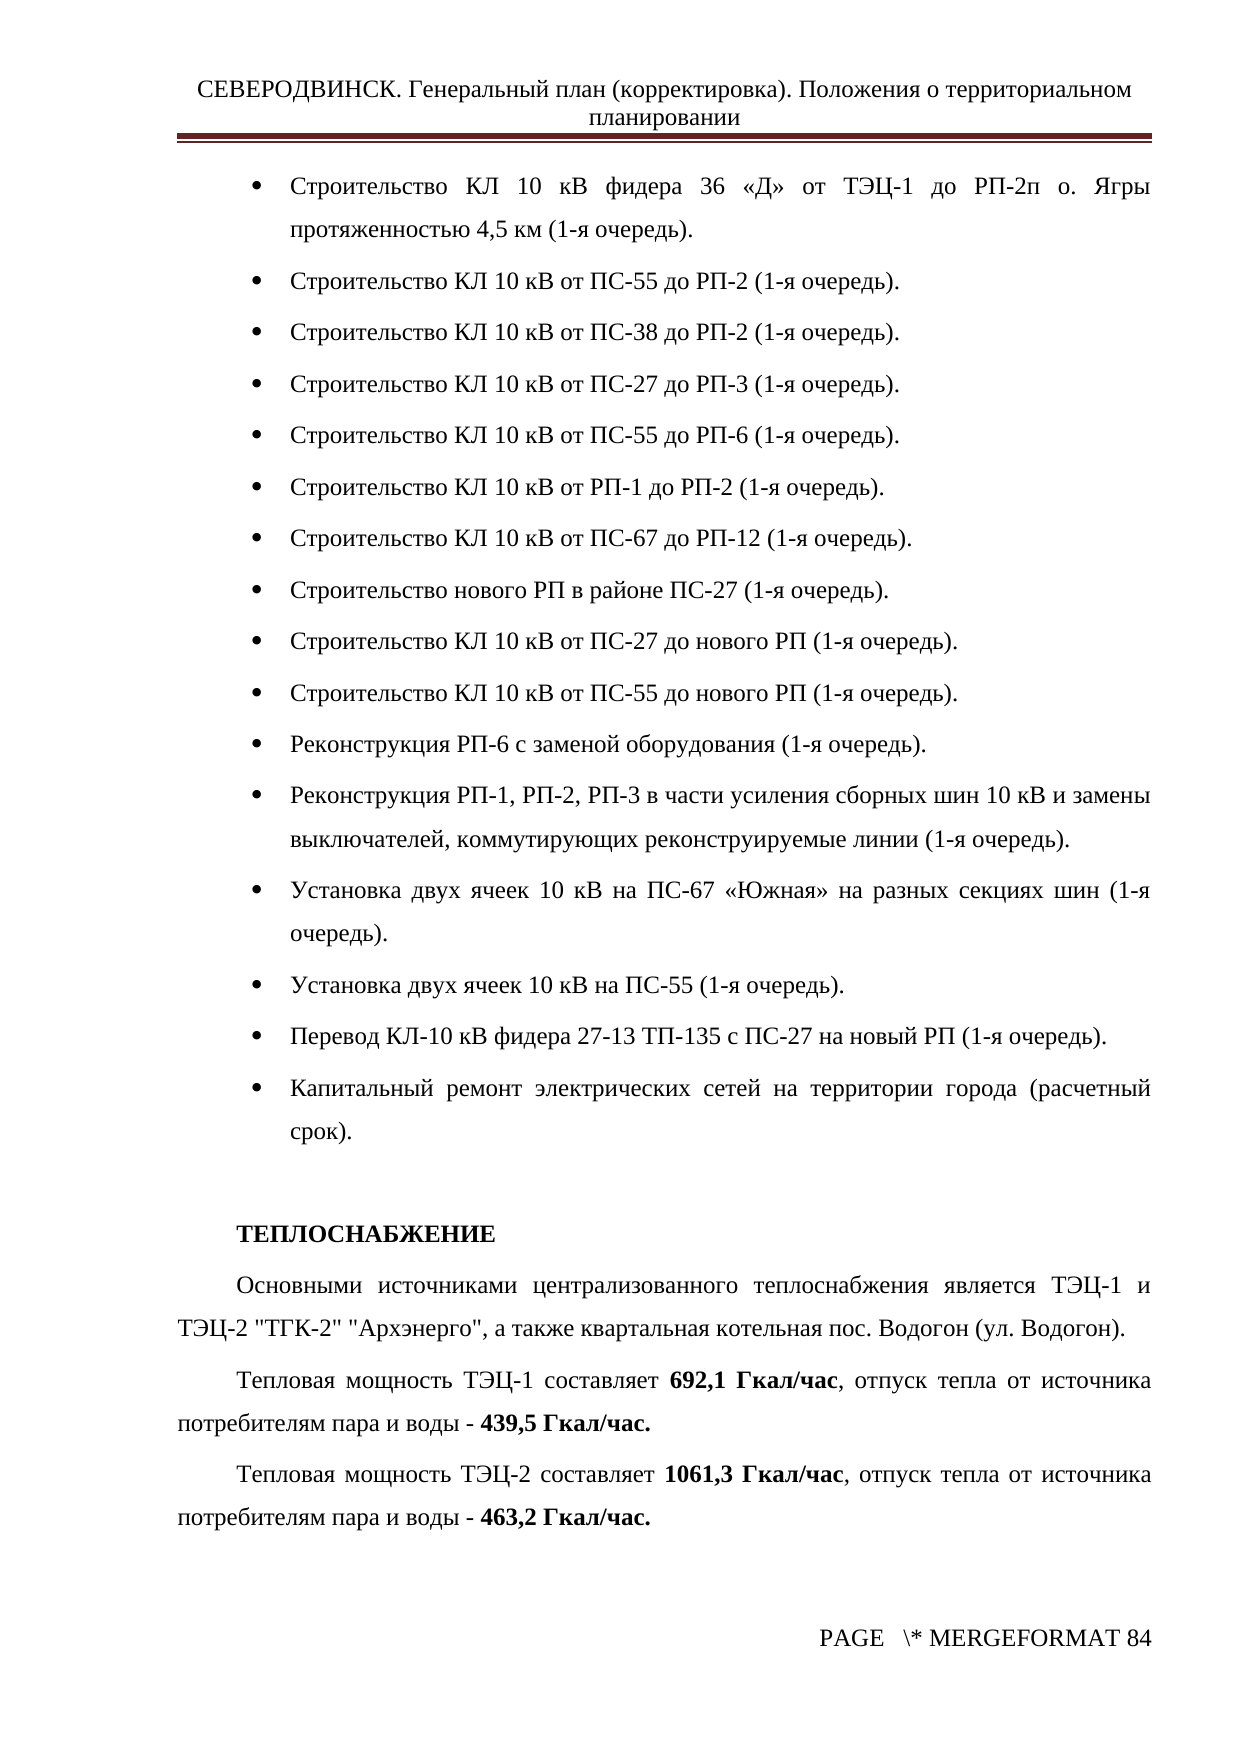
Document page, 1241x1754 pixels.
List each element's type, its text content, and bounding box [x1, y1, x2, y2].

list Перевод КЛ-10 кВ фидера 27-13 ТП-135 с ПС-27 на новый РП (1-я очередь). [252, 1021, 1152, 1050]
list Строительство КЛ 10 кВ от ПС-67 до РП-12 (1-я очередь). [252, 523, 1152, 552]
list Строительство КЛ 10 кВ от РП-1 до РП-2 (1-я очередь). [252, 472, 1152, 501]
list Строительство КЛ 10 кВ фидера 36 «Д» от ТЭЦ-1 до РП-2п о. Ягры протяженностью 4,5 км (1-я очередь). [252, 171, 1152, 243]
text Тепловая мощность ТЭЦ-2 составляет 1061,3 Гкал/час, отпуск тепла от источника потребителям пара и воды - 463,2 Гкал/час. [177, 1459, 1152, 1531]
list Реконструкция РП-1, РП-2, РП-3 в части усиления сборных шин 10 кВ и замены выключателей, коммутирующих реконструируемые линии (1-я очередь). [252, 781, 1152, 852]
list Капитальный ремонт электрических сетей на территории города (расчетный срок). [252, 1073, 1152, 1144]
list Строительство КЛ 10 кВ от ПС-38 до РП-2 (1-я очередь). [252, 317, 1152, 346]
list Строительство КЛ 10 кВ от ПС-55 до нового РП (1-я очередь). [252, 678, 1152, 706]
list Строительство КЛ 10 кВ от ПС-55 до РП-6 (1-я очередь). [252, 420, 1152, 449]
text Основными источниками централизованного теплоснабжения является ТЭЦ-1 и ТЭЦ-2 "ТГК-2" "Архэнерго", а также квартальная котельная пос. Водогон (ул. Водогон). [177, 1270, 1152, 1342]
text Тепловая мощность ТЭЦ-1 составляет 692,1 Гкал/час, отпуск тепла от источника потребителям пара и воды - 439,5 Гкал/час. [177, 1365, 1152, 1437]
list Установка двух ячеек 10 кВ на ПС-67 «Южная» на разных секциях шин (1-я очередь). [252, 875, 1152, 947]
list Строительство нового РП в районе ПС-27 (1-я очередь). [252, 575, 1152, 603]
list Установка двух ячеек 10 кВ на ПС-55 (1-я очередь). [252, 970, 1152, 998]
list Строительство КЛ 10 кВ от ПС-55 до РП-2 (1-я очередь). [252, 266, 1152, 295]
list Реконструкция РП-6 с заменой оборудования (1-я очередь). [252, 729, 1152, 758]
list Строительство КЛ 10 кВ от ПС-27 до нового РП (1-я очередь). [252, 626, 1152, 655]
list Строительство КЛ 10 кВ от ПС-27 до РП-3 (1-я очередь). [252, 369, 1152, 398]
text ТЕПЛОСНАБЖЕНИЕ [177, 1219, 1152, 1247]
